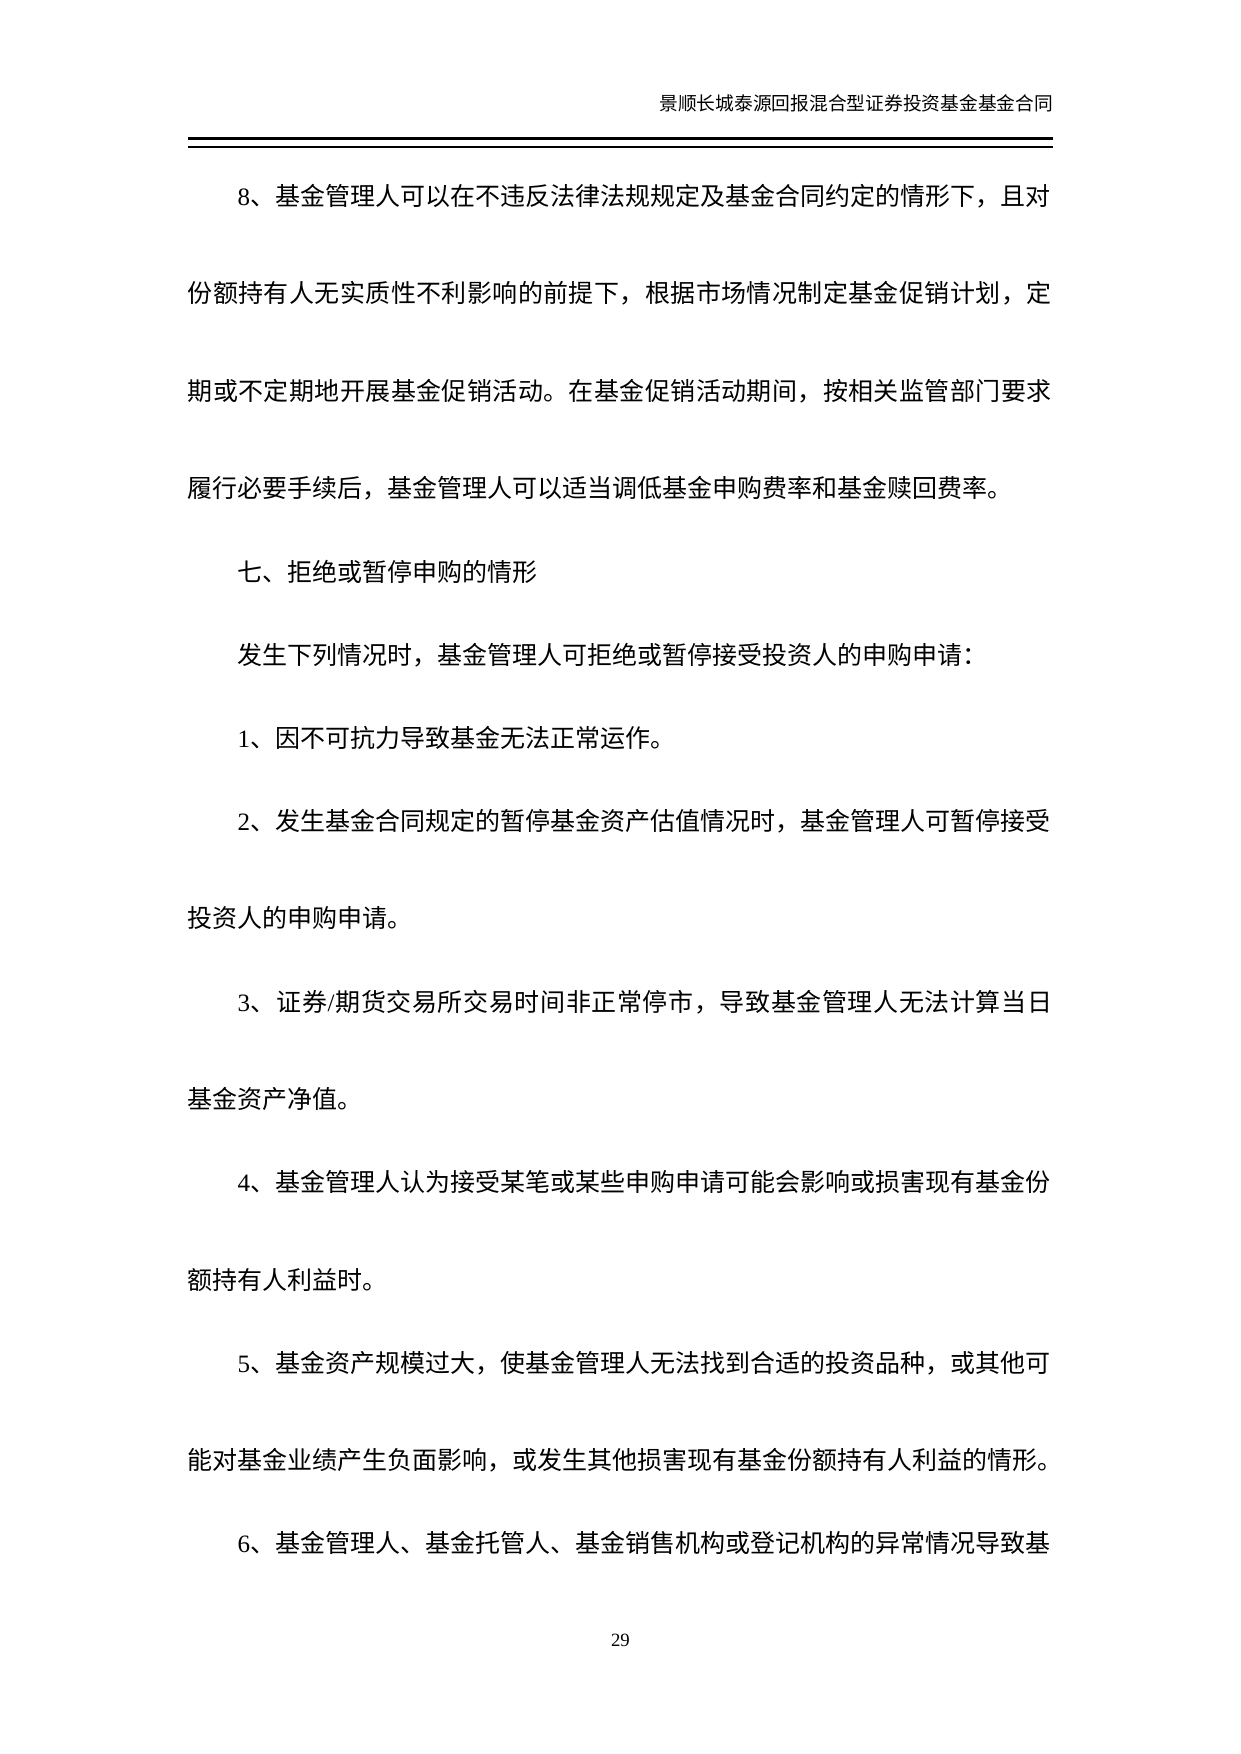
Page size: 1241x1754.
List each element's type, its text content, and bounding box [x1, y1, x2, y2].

text 1、因不可抗力导致基金无法正常运作。 [187, 704, 1053, 769]
text 发生下列情况时，基金管理人可拒绝或暂停接受投资人的申购申请： [187, 621, 1053, 686]
text 七、拒绝或暂停申购的情形 [187, 538, 1053, 603]
text 3、证券/期货交易所交易时间非正常停市，导致基金管理人无法计算当日基金资产净值。 [187, 968, 1053, 1130]
text 4、基金管理人认为接受某笔或某些申购申请可能会影响或损害现有基金份额持有人利益时。 [187, 1148, 1053, 1311]
text 2、发生基金合同规定的暂停基金资产估值情况时，基金管理人可暂停接受投资人的申购申请。 [187, 787, 1053, 949]
text 8、基金管理人可以在不违反法律法规规定及基金合同约定的情形下，且对份额持有人无实质性不利影响的前提下，根据市场情况制定基金促销计划，定期或不定期地开展基金促销活动。在基金促销活动期间，按相关监管部门要求履行必要手续后，基金管理人可以适当调低基金申购费率和基金赎回费率。 [187, 162, 1053, 519]
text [187, 1509, 1053, 1574]
text 5、基金资产规模过大，使基金管理人无法找到合适的投资品种，或其他可能对基金业绩产生负面影响，或发生其他损害现有基金份额持有人利益的情形。 [187, 1329, 1053, 1491]
